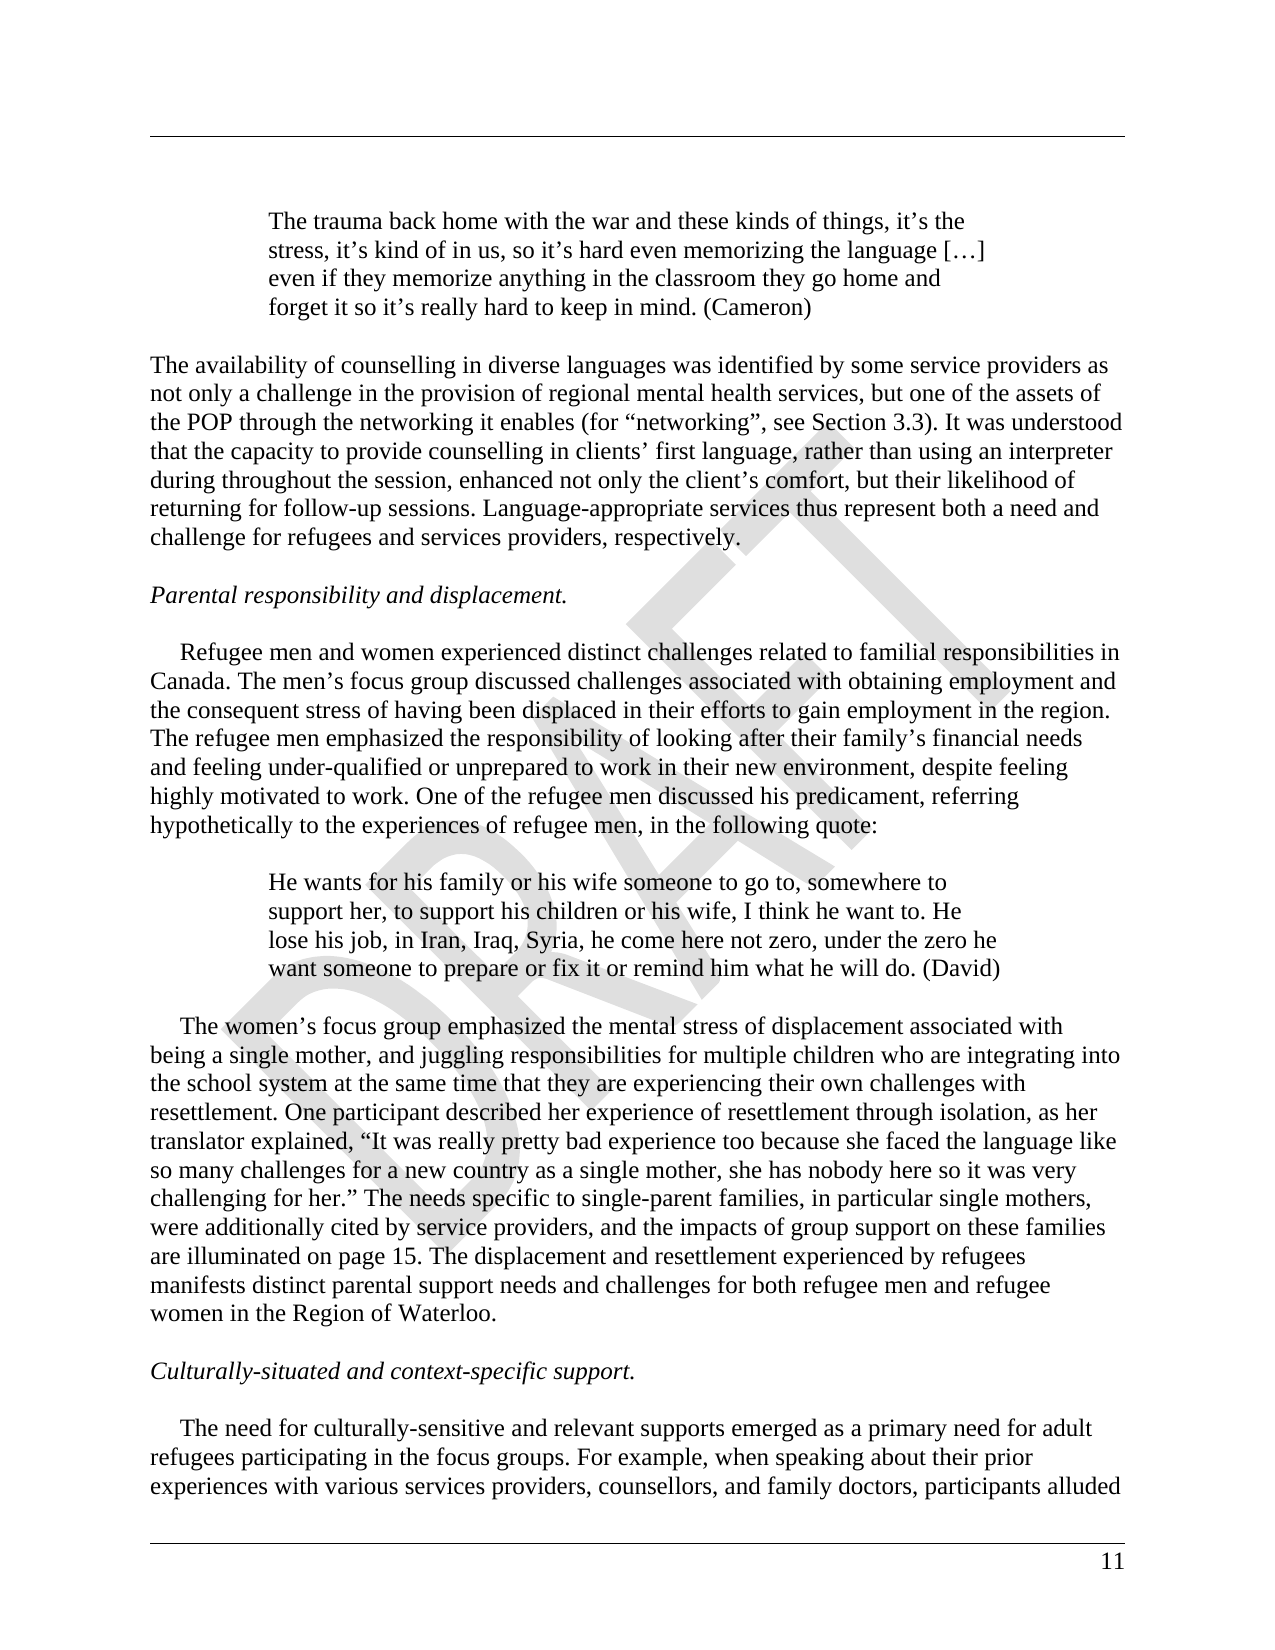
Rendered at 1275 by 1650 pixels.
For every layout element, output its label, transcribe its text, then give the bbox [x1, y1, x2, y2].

text Culturally-situated and context-specific support. [150, 1356, 1125, 1385]
text The availability of counselling in diverse languages was identified by some service providers as not only a challenge in the provision of regional mental health services, but one of the assets of the POP through the networking it enables (for “networking”, see Section 3.3). It was understood that the capacity to provide counselling in clients’ first language, rather than using an interpreter during throughout the session, enhanced not only the client’s comfort, but their likelihood of returning for follow-up sessions. Language-appropriate services thus represent both a need and challenge for refugees and services providers, respectively. [150, 350, 1124, 551]
text Parental responsibility and displacement. [150, 580, 1125, 608]
text The trauma back home with the war and these kinds of things, it’s the stress, it’s kind of in us, so it’s hard even memorizing the language […] even if they memorize anything in the classroom they go home and forget it so it’s really hard to keep in mind. (Cameron) [268, 206, 1006, 321]
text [150, 1413, 1125, 1500]
text He wants for his family or his wife someone to go to, somewhere to support her, to support his children or his wife, I think he want to. He lose his job, in Iran, Iraq, Syria, he come here not zero, under the zero he want someone to prepare or fix it or remind him what he will do. (David) [268, 867, 1006, 982]
text Refugee men and women experienced distinct challenges related to familial responsibilities in Canada. The men’s focus group discussed challenges associated with obtaining employment and the consequent stress of having been displaced in their efforts to gain employment in the region. The refugee men emphasized the responsibility of looking after their family’s financial needs and feeling under-qualified or unprepared to work in their new environment, despite feeling highly motivated to work. One of the refugee men discussed his predicament, referring hypothetically to the experiences of refugee men, in the following quote: [150, 637, 1125, 838]
text The women’s focus group emphasized the mental stress of displacement associated with being a single mother, and juggling responsibilities for multiple children who are integrating into the school system at the same time that they are experiencing their own challenges with resettlement. One participant described her experience of resettlement through isolation, as her translator explained, “It was really pretty bad experience too because she faced the language like so many challenges for a new country as a single mother, she has nobody here so it was very challenging for her.” The needs specific to single-parent families, in particular single mothers, were additionally cited by service providers, and the impacts of group support on these families are illuminated on page 15. The displacement and resettlement experienced by refugees manifests distinct parental support needs and challenges for both refugee men and refugee women in the Region of Waterloo. [150, 1011, 1125, 1327]
